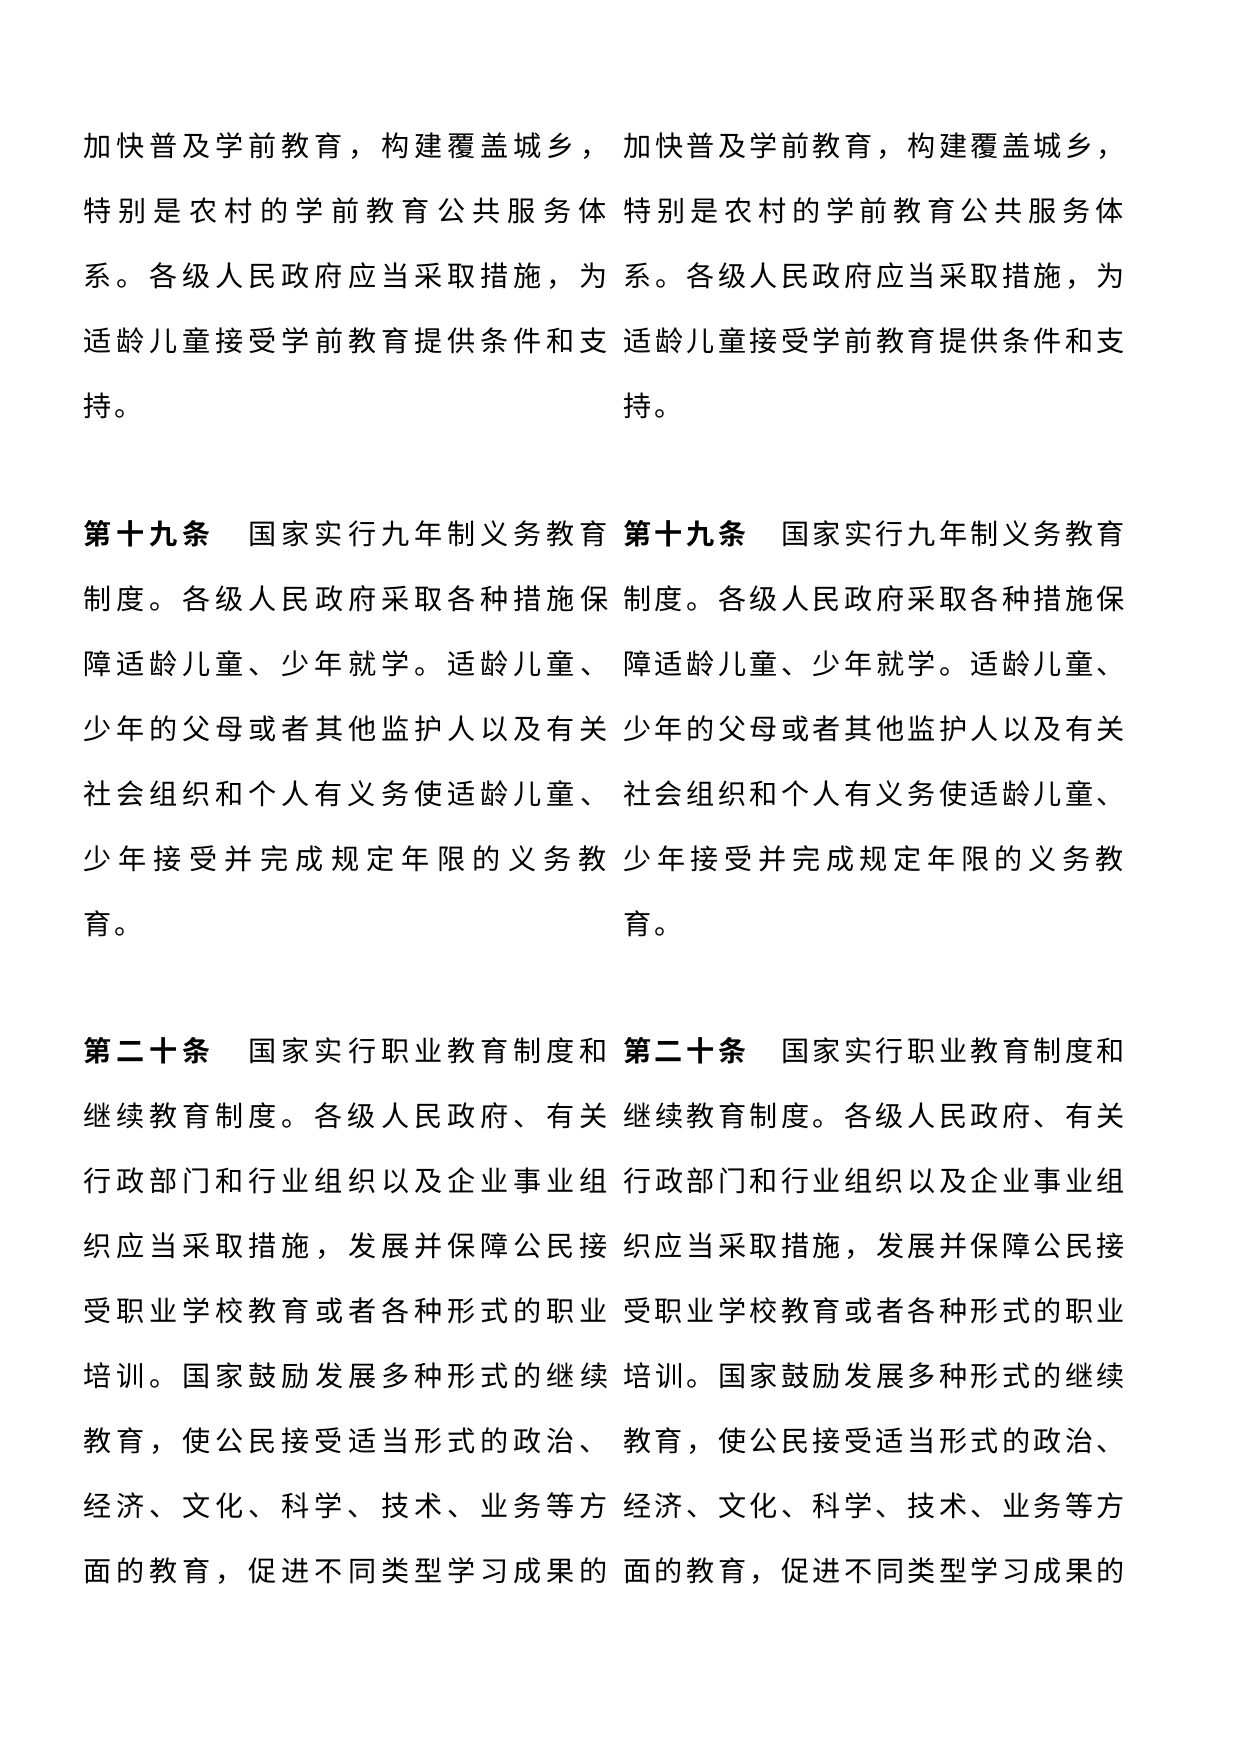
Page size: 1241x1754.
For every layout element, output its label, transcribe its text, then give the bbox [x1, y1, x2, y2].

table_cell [616, 81, 1133, 468]
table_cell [75, 986, 616, 1633]
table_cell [75, 81, 616, 468]
table_cell 第十九条 国家实行九年制义务教育制度。各级人民政府采取各种措施保障适龄儿童、少年就学。适龄儿童、少年的父母或者其他监护人以及有关社会组织和个人有义务使适龄儿童、少年接受并完成规定年限的义务教育。 [75, 468, 616, 986]
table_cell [616, 986, 1133, 1633]
table_cell 第十九条 国家实行九年制义务教育制度。各级人民政府采取各种措施保障适龄儿童、少年就学。适龄儿童、少年的父母或者其他监护人以及有关社会组织和个人有义务使适龄儿童、少年接受并完成规定年限的义务教育。 [616, 468, 1133, 986]
